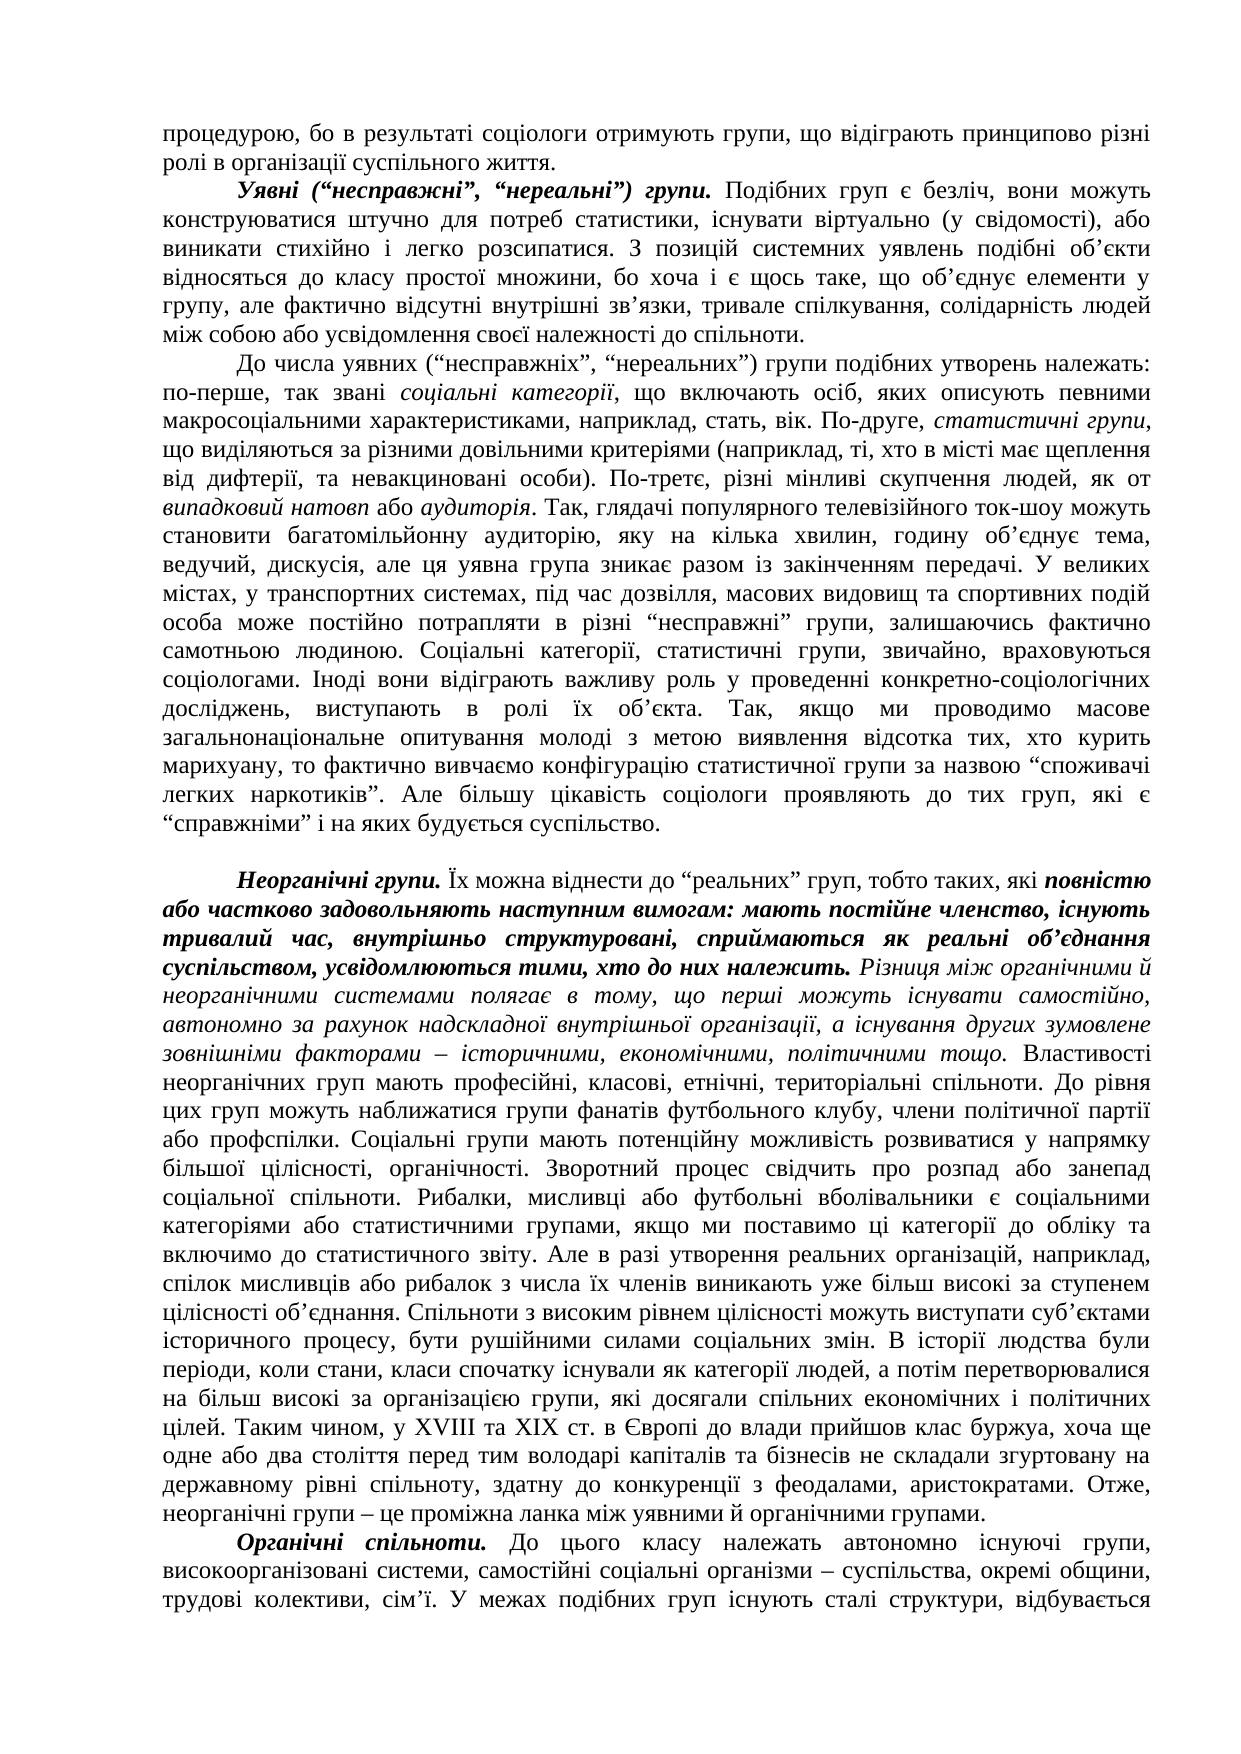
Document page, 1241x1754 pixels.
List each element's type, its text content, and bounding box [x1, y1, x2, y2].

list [162, 118, 1152, 176]
list Уявні (“несправжні”, “нереальні”) групи. Подібних груп є безліч, вони можуть конструюватися штучно для потреб статистики, існувати віртуально (у свідомості), або виникати стихійно і легко розсипатися. З позицій системних уявлень подібні об’єкти відносяться до класу простої множини, бо хоча і є щось таке, що об’єднує елементи у групу, але фактично відсутні внутрішні зв’язки, тривале спілкування, солідарність людей між собою або усвідомлення своєї належності до спільноти. [162, 176, 1152, 348]
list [162, 1527, 1152, 1613]
list До числа уявних (“несправжніх”, “нереальних”) групи подібних утворень належать: по-перше, так звані соціальні категорії, що включають осіб, яких описують певними макросоціальними характеристиками, наприклад, стать, вік. По-друге, статистичні групи, що виділяються за різними довільними критеріями (наприклад, ті, хто в місті має щеплення від дифтерії, та невакциновані особи). По-третє, різні мінливі скупчення людей, як от випадковий натовп або аудиторія. Так, глядачі популярного телевізійного ток-шоу можуть становити багатомільйонну аудиторію, яку на кілька хвилин, годину об’єднує тема, ведучий, дискусія, але ця уявна група зникає разом із закінченням передачі. У великих містах, у транспортних системах, під час дозвілля, масових видовищ та спортивних подій особа може постійно потрапляти в різні “несправжні” групи, залишаючись фактично самотньою людиною. Соціальні категорії, статистичні групи, звичайно, враховуються соціологами. Іноді вони відіграють важливу роль у проведенні конкретно-соціологічних досліджень, виступають в ролі їх об’єкта. Так, якщо ми проводимо масове загальнонаціональне опитування молоді з метою виявлення відсотка тих, хто курить марихуану, то фактично вивчаємо конфігурацію статистичної групи за назвою “споживачі легких наркотиків”. Але більшу цікавість соціологи проявляють до тих груп, які є “справжніми” і на яких будується суспільство. [162, 348, 1152, 837]
list Неорганічні групи. Їх можна віднести до “реальних” груп, тобто таких, які повністю або частково задовольняють наступним вимогам: мають постійне членство, існують тривалий час, внутрішньо структуровані, сприймаються як реальні об’єднання суспільством, усвідомлюються тими, хто до них належить. Різниця між органічними й неорганічними системами полягає в тому, що перші можуть існувати самостійно, автономно за рахунок надскладної внутрішньої організації, а існування других зумовлене зовнішніми факторами – історичними, економічними, політичними тощо. Властивості неорганічних груп мають професійні, класові, етнічні, територіальні спільноти. До рівня цих груп можуть наближатися групи фанатів футбольного клубу, члени політичної партії або профспілки. Соціальні групи мають потенційну можливість розвиватися у напрямку більшої цілісності, органічності. Зворотний процес свідчить про розпад або занепад соціальної спільноти. Рибалки, мисливці або футбольні вболівальники є соціальними категоріями або статистичними групами, якщо ми поставимо ці категорії до обліку та включимо до статистичного звіту. Але в разі утворення реальних організацій, наприклад, спілок мисливців або рибалок з числа їх членів виникають уже більш високі за ступенем цілісності об’єднання. Спільноти з високим рівнем цілісності можуть виступати суб’єктами історичного процесу, бути рушійними силами соціальних змін. В історії людства були періоди, коли стани, класи спочатку існували як категорії людей, а потім перетворювалися на більш високі за організацією групи, які досягали спільних економічних і політичних цілей. Таким чином, у ХVIII та ХІХ ст. в Європі до влади прийшов клас буржуа, хоча ще одне або два століття перед тим володарі капіталів та бізнесів не складали згуртовану на державному рівні спільноту, здатну до конкуренції з феодалами, аристократами. Отже, неорганічні групи – це проміжна ланка між уявними й органічними групами. [162, 866, 1152, 1527]
